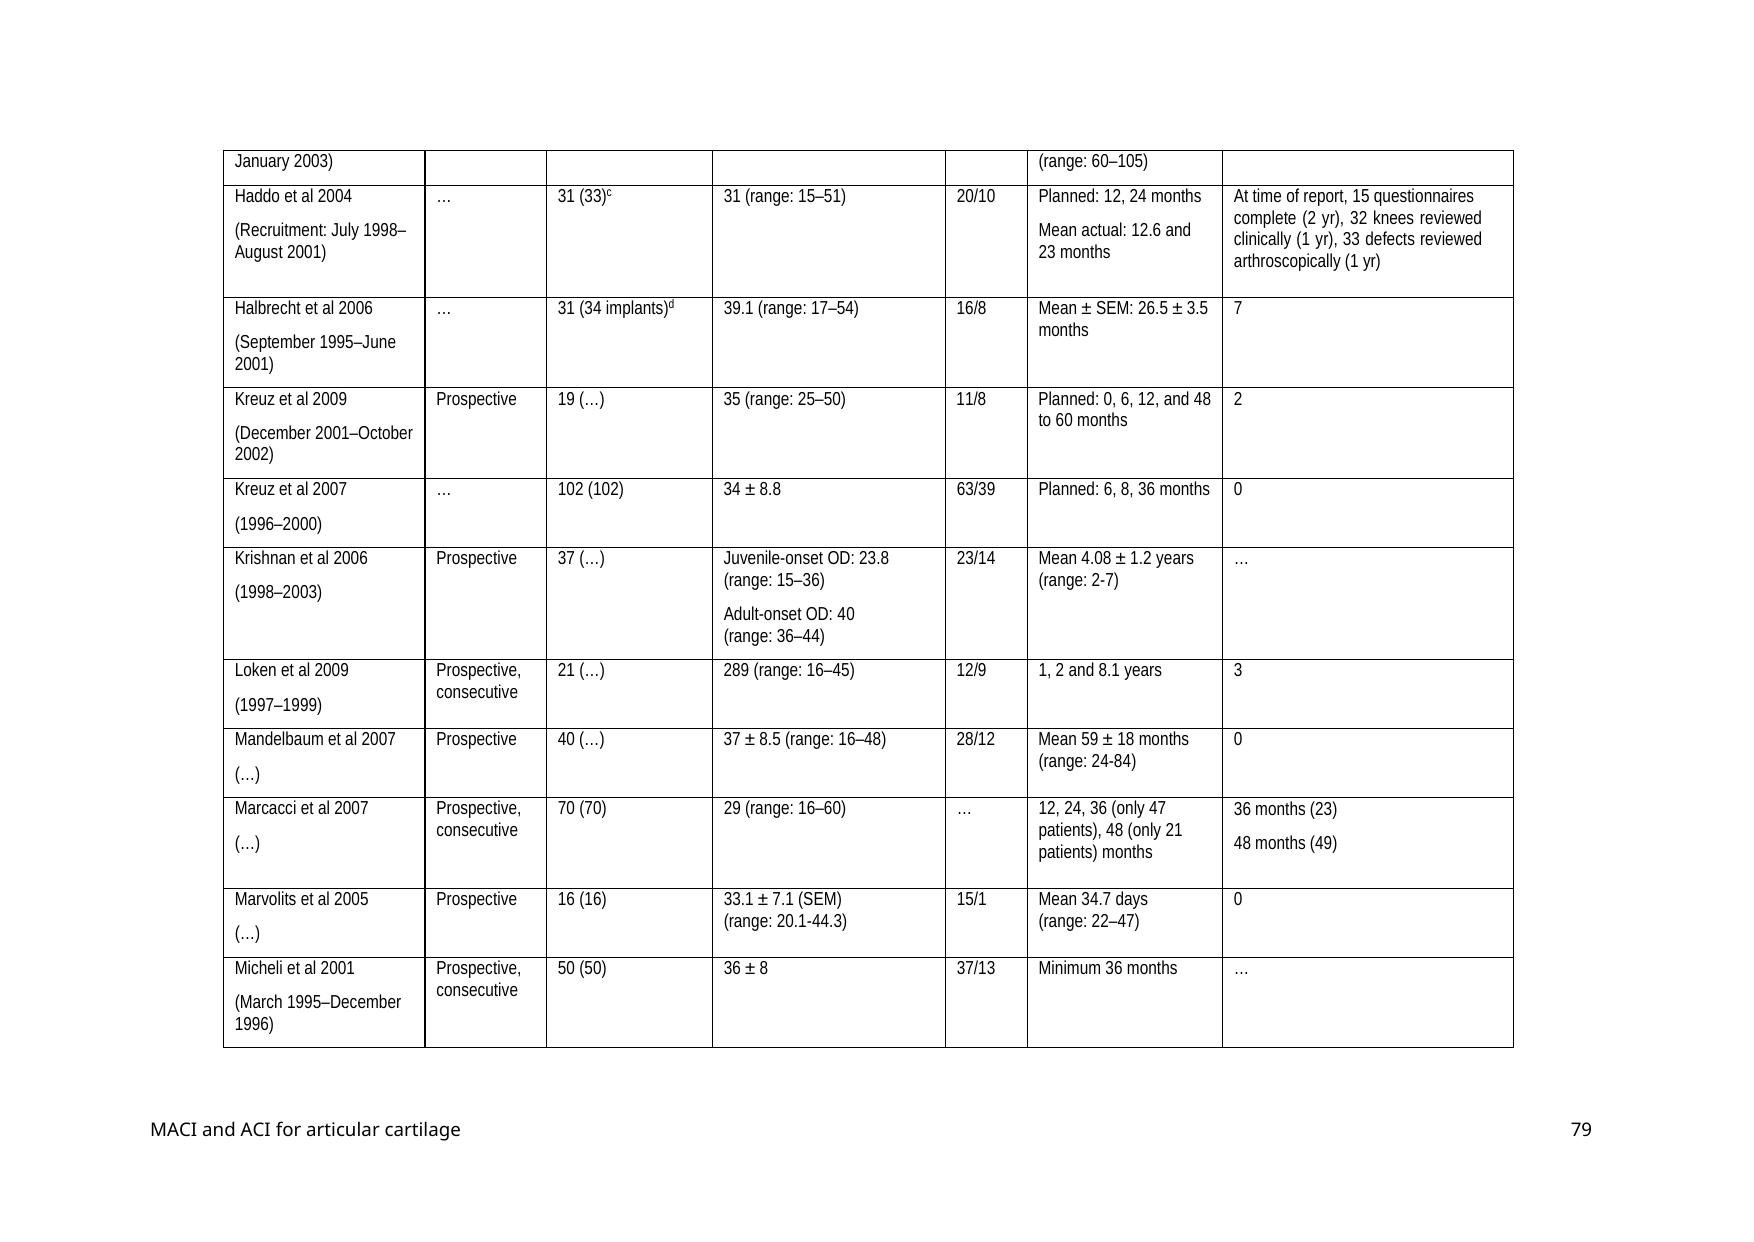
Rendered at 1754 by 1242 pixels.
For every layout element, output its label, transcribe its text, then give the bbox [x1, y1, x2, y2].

table_cell 37 (…) [547, 548, 712, 659]
table_cell 11/8 [946, 388, 1027, 478]
table_cell Mandelbaum et al 2007 (…) [224, 729, 424, 797]
table_cell 0 [1223, 729, 1513, 797]
table_cell … [946, 798, 1027, 888]
table_cell 35 (range: 25–50) [713, 388, 945, 478]
table_cell 12, 24, 36 (only 47 patients), 48 (only 21 patients) months [1028, 798, 1222, 888]
table_header [1223, 151, 1513, 184]
table_cell Prospective [426, 548, 546, 659]
table_cell Krishnan et al 2006 (1998–2003) [224, 548, 424, 659]
table_cell 37/13 [946, 958, 1027, 1047]
table_cell At time of report, 15 questionnaires complete (2 yr), 32 knees reviewed clinically (1 yr), 33 defects reviewed arthroscopically (1 yr) [1223, 186, 1513, 297]
table_cell Mean 59 ± 18 months (range: 24-84) [1028, 729, 1222, 797]
table_cell Halbrecht et al 2006 (September 1995–June 2001) [224, 298, 424, 387]
table_cell 36 ± 8 [713, 958, 945, 1047]
table_cell 2 [1223, 388, 1513, 478]
table_cell 33.1 ± 7.1 (SEM) (range: 20.1-44.3) [713, 889, 945, 957]
table_cell Juvenile-onset OD: 23.8 (range: 15–36) Adult-onset OD: 40 (range: 36–44) [713, 548, 945, 659]
table_cell 40 (…) [547, 729, 712, 797]
table_cell 70 (70) [547, 798, 712, 888]
table_cell 23/14 [946, 548, 1027, 659]
table_cell Mean ± SEM: 26.5 ± 3.5 months [1028, 298, 1222, 387]
table_cell Prospective, consecutive [426, 798, 546, 888]
table_cell 50 (50) [547, 958, 712, 1047]
table_cell Mean 4.08 ± 1.2 years (range: 2-7) [1028, 548, 1222, 659]
table_cell 36 months (23) 48 months (49) [1223, 798, 1513, 888]
table_cell 1, 2 and 8.1 years [1028, 660, 1222, 728]
table_cell 31 (33)c [547, 186, 712, 297]
table_cell 39.1 (range: 17–54) [713, 298, 945, 387]
table_cell 19 (…) [547, 388, 712, 478]
table_cell 12/9 [946, 660, 1027, 728]
table_cell 289 (range: 16–45) [713, 660, 945, 728]
table_cell 34 ± 8.8 [713, 479, 945, 547]
table_cell Kreuz et al 2007 (1996–2000) [224, 479, 424, 547]
table_cell 16 (16) [547, 889, 712, 957]
table_cell Planned: 6, 8, 36 months [1028, 479, 1222, 547]
table_header [547, 151, 712, 184]
table_cell 31 (34 implants)d [547, 298, 712, 387]
table_cell 21 (…) [547, 660, 712, 728]
table_cell Prospective, consecutive [426, 958, 546, 1047]
table_header [713, 151, 945, 184]
table_cell … [1223, 548, 1513, 659]
table_cell Marcacci et al 2007 (…) [224, 798, 424, 888]
table_cell 28/12 [946, 729, 1027, 797]
table_cell Planned: 0, 6, 12, and 48 to 60 months [1028, 388, 1222, 478]
table_cell Mean 34.7 days (range: 22–47) [1028, 889, 1222, 957]
table_header (range: 60–105) [1028, 151, 1222, 184]
table_cell Marvolits et al 2005 (…) [224, 889, 424, 957]
table_cell 7 [1223, 298, 1513, 387]
table_cell Micheli et al 2001 (March 1995–December 1996) [224, 958, 424, 1047]
table_cell Haddo et al 2004 (Recruitment: July 1998– August 2001) [224, 186, 424, 297]
table_cell 15/1 [946, 889, 1027, 957]
table_cell … [1223, 958, 1513, 1047]
table_cell 31 (range: 15–51) [713, 186, 945, 297]
table_header [426, 151, 546, 184]
table_cell 29 (range: 16–60) [713, 798, 945, 888]
table_cell Loken et al 2009 (1997–1999) [224, 660, 424, 728]
table_cell … [426, 479, 546, 547]
table_cell Prospective [426, 388, 546, 478]
table_cell 102 (102) [547, 479, 712, 547]
table_cell Planned: 12, 24 months Mean actual: 12.6 and 23 months [1028, 186, 1222, 297]
table_cell 16/8 [946, 298, 1027, 387]
table_cell … [426, 298, 546, 387]
table_header [946, 151, 1027, 184]
table_cell Prospective [426, 729, 546, 797]
table_cell 3 [1223, 660, 1513, 728]
table_cell 63/39 [946, 479, 1027, 547]
table_cell 0 [1223, 479, 1513, 547]
table_cell 37 ± 8.5 (range: 16–48) [713, 729, 945, 797]
table_header January 2003) [224, 151, 424, 184]
table_cell Kreuz et al 2009 (December 2001–October 2002) [224, 388, 424, 478]
table_cell 0 [1223, 889, 1513, 957]
table_cell Prospective [426, 889, 546, 957]
table_cell Minimum 36 months [1028, 958, 1222, 1047]
table_cell … [426, 186, 546, 297]
table_cell Prospective, consecutive [426, 660, 546, 728]
table_cell 20/10 [946, 186, 1027, 297]
